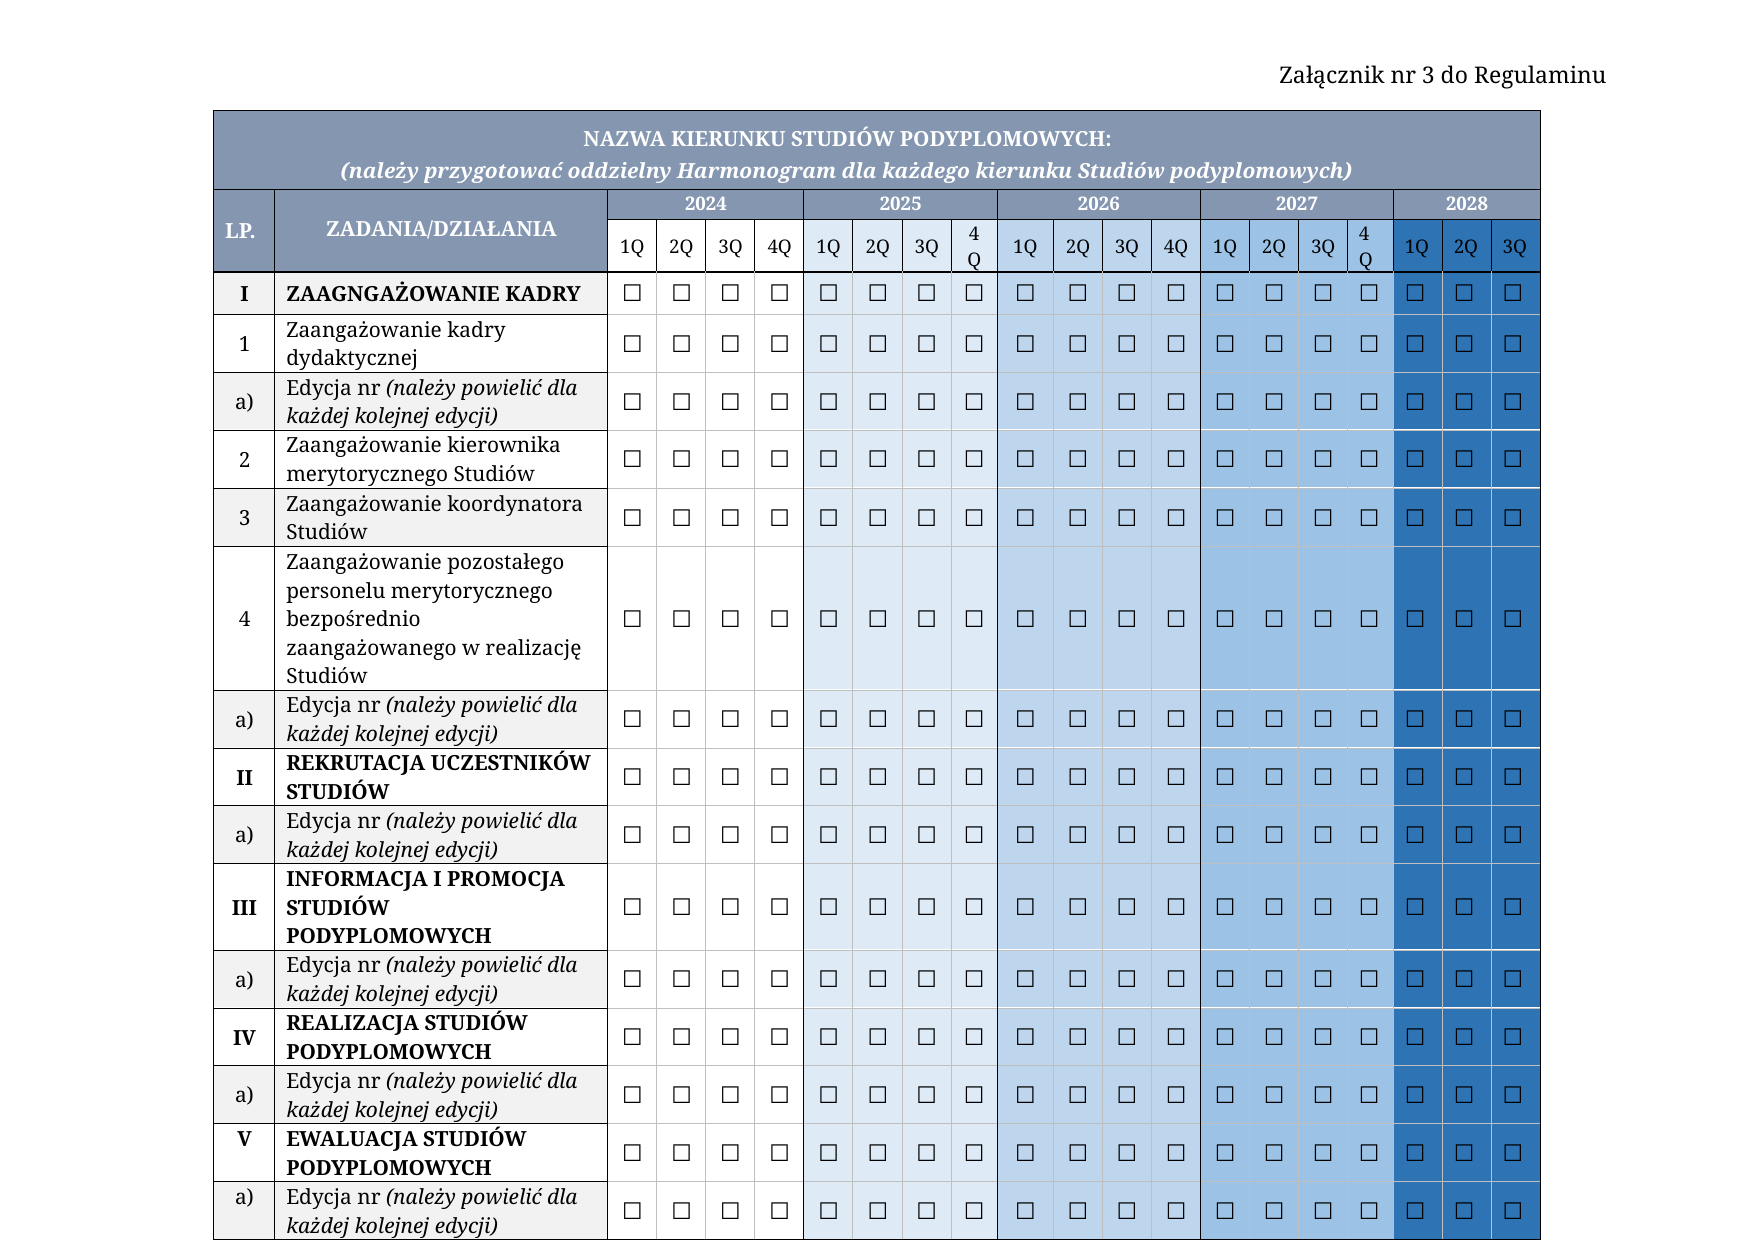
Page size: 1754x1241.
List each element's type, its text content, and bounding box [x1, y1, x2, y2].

table_cell Edycja nr (należy powielić dla każdej kolejnej edycji) [275, 373, 607, 429]
table_cell 2026 [998, 190, 1200, 219]
table_cell a) [214, 1182, 274, 1239]
table_cell 2Q [1250, 220, 1298, 271]
table_cell 4Q [755, 220, 803, 271]
table_cell Edycja nr (należy powielić dla każdej kolejnej edycji) [275, 691, 607, 747]
table_cell 1Q [804, 220, 852, 271]
table_cell Edycja nr (należy powielić dla każdej kolejnej edycji) [275, 1182, 607, 1239]
table_cell 1 [214, 315, 274, 372]
table_cell EWALUACJA STUDIÓW PODYPLOMOWYCH [275, 1124, 607, 1181]
table_cell 3Q [1103, 220, 1151, 271]
table_cell Edycja nr (należy powielić dla każdej kolejnej edycji) [275, 951, 607, 1007]
table_cell 2027 [1201, 190, 1393, 219]
table_cell 2Q [657, 220, 705, 271]
table_header NAZWA KIERUNKU STUDIÓW PODYPLOMOWYCH: (należy przygotować oddzielny Harmonogram dla każdego kierunku Studiów podyplomowych) [214, 111, 1540, 189]
table_cell 2024 [608, 190, 803, 219]
table_cell 1Q [1394, 220, 1442, 271]
table_cell a) [214, 1066, 274, 1123]
table_cell I [214, 273, 274, 314]
table_cell Zaangażowanie koordynatora Studiów [275, 489, 607, 546]
table_cell Zaangażowanie kadry dydaktycznej [275, 315, 607, 372]
table_cell 1Q [1201, 220, 1249, 271]
table_cell Edycja nr (należy powielić dla każdej kolejnej edycji) [275, 1066, 607, 1123]
table_cell a) [214, 691, 274, 747]
table_cell a) [214, 373, 274, 429]
table_cell 2025 [804, 190, 997, 219]
table_cell ZAAGNGAŻOWANIE KADRY [275, 273, 607, 314]
table_cell 1Q [608, 220, 656, 271]
table_cell 2028 [1394, 190, 1540, 219]
table_cell a) [214, 806, 274, 863]
table_cell 4Q [952, 220, 997, 271]
table_cell LP. [214, 190, 274, 271]
table_cell Zaangażowanie pozostałego personelu merytorycznego bezpośrednio zaangażowanego w realizację Studiów [275, 547, 607, 689]
table_cell 4 [214, 547, 274, 689]
table_cell 2 [214, 431, 274, 487]
table_cell IV [214, 1009, 274, 1065]
table_cell 4Q [1152, 220, 1200, 271]
table_cell a) [214, 951, 274, 1007]
table_cell 3Q [903, 220, 951, 271]
table_cell 3Q [706, 220, 754, 271]
table_cell 2Q [853, 220, 902, 271]
table_cell 3 [214, 489, 274, 546]
table_cell II [214, 749, 274, 805]
table_cell 2Q [1443, 220, 1491, 271]
table_cell INFORMACJA I PROMOCJA STUDIÓW PODYPLOMOWYCH [275, 864, 607, 949]
table_cell III [214, 864, 274, 949]
table_cell REALIZACJA STUDIÓW PODYPLOMOWYCH [275, 1009, 607, 1065]
table_cell ZADANIA/DZIAŁANIA [275, 190, 607, 271]
table_cell V [214, 1124, 274, 1181]
table_cell REKRUTACJA UCZESTNIKÓW STUDIÓW [275, 749, 607, 805]
table_cell Edycja nr (należy powielić dla każdej kolejnej edycji) [275, 806, 607, 863]
table_cell 1Q [998, 220, 1053, 271]
table_cell 4Q [1348, 220, 1393, 271]
table_cell 3Q [1299, 220, 1347, 271]
table_cell Zaangażowanie kierownika merytorycznego Studiów [275, 431, 607, 487]
table_cell 3Q [1492, 220, 1540, 271]
table_cell 2Q [1054, 220, 1102, 271]
